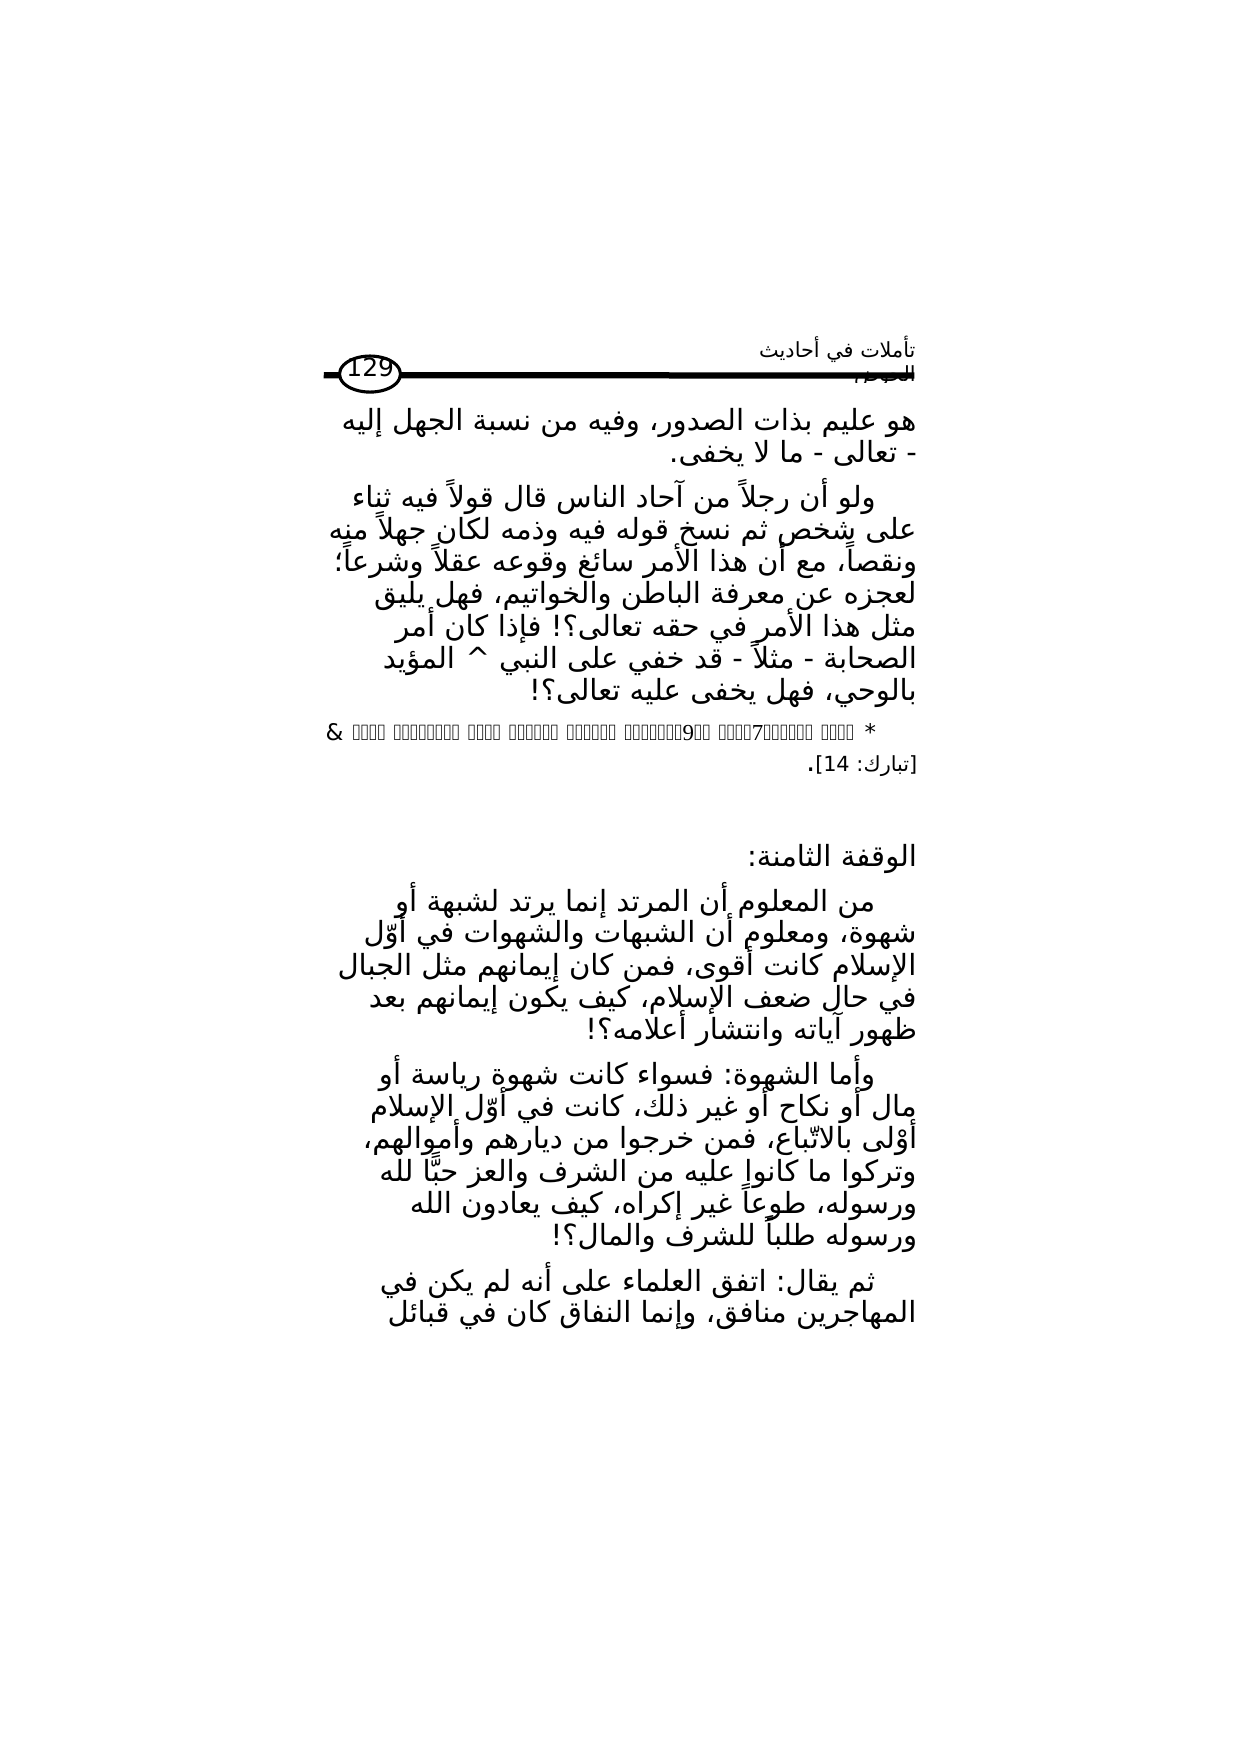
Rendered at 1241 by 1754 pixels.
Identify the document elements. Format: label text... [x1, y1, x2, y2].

text من المعلوم عند العقلاء أن النسخ لا يقع في الأخبار والفضائل، فلا يُخبر الله تعالى عن قوم ويزكيهم ويذكر فضائلهم ويأمر بموالاتهم ومحبتهم ثم يأمر بحربهم ومعاداتهم، أو يأمر بالخير ثم ينسخه إلى الأمر بالشر، هذا لا يقع منه تعالى الذي هو عليم بذات الصدور، وفيه من نسبة الجهل إليه - تعالى - ما لا يخفى. [325, 405, 917, 469]
text من المعلوم أن المرتد إنما يرتد لشبهة أو شهوة، ومعلوم أن الشبهات والشهوات في أوّل الإسلام كانت أقوى، فمن كان إيمانهم مثل الجبال في حال ضعف الإسلام، كيف يكون إيمانهم بعد ظهور آياته وانتشار أعلامه؟! [325, 885, 917, 1047]
text * & [تبارك: 14]. [325, 720, 917, 778]
text ولو أن رجلاً من آحاد الناس قال قولاً فيه ثناء على شخص ثم نسخ قوله فيه وذمه لكان جهلاً منه ونقصاً، مع أن هذا الأمر سائغ وقوعه عقلاً وشرعاً؛ لعجزه عن معرفة الباطن والخواتيم، فهل يليق مثل هذا الأمر في حقه تعالى؟! فإذا كان أمر الصحابة - مثلاً - قد خفي على النبي ^ المؤيد بالوحي، فهل يخفى عليه تعالى؟! [325, 482, 917, 708]
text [325, 1265, 917, 1330]
text وأما الشهوة: فسواء كانت شهوة رياسة أو مال أو نكاح أو غير ذلك، كانت في أوّل الإسلام أوْلى بالاتّباع، فمن خرجوا من ديارهم وأموالهم، وتركوا ما كانوا عليه من الشرف والعز حبًّا لله ورسوله، طوعاً غير إكراه، كيف يعادون الله ورسوله طلباً للشرف والمال؟! [325, 1059, 917, 1253]
text الوقفة الثامنة: [325, 841, 917, 873]
